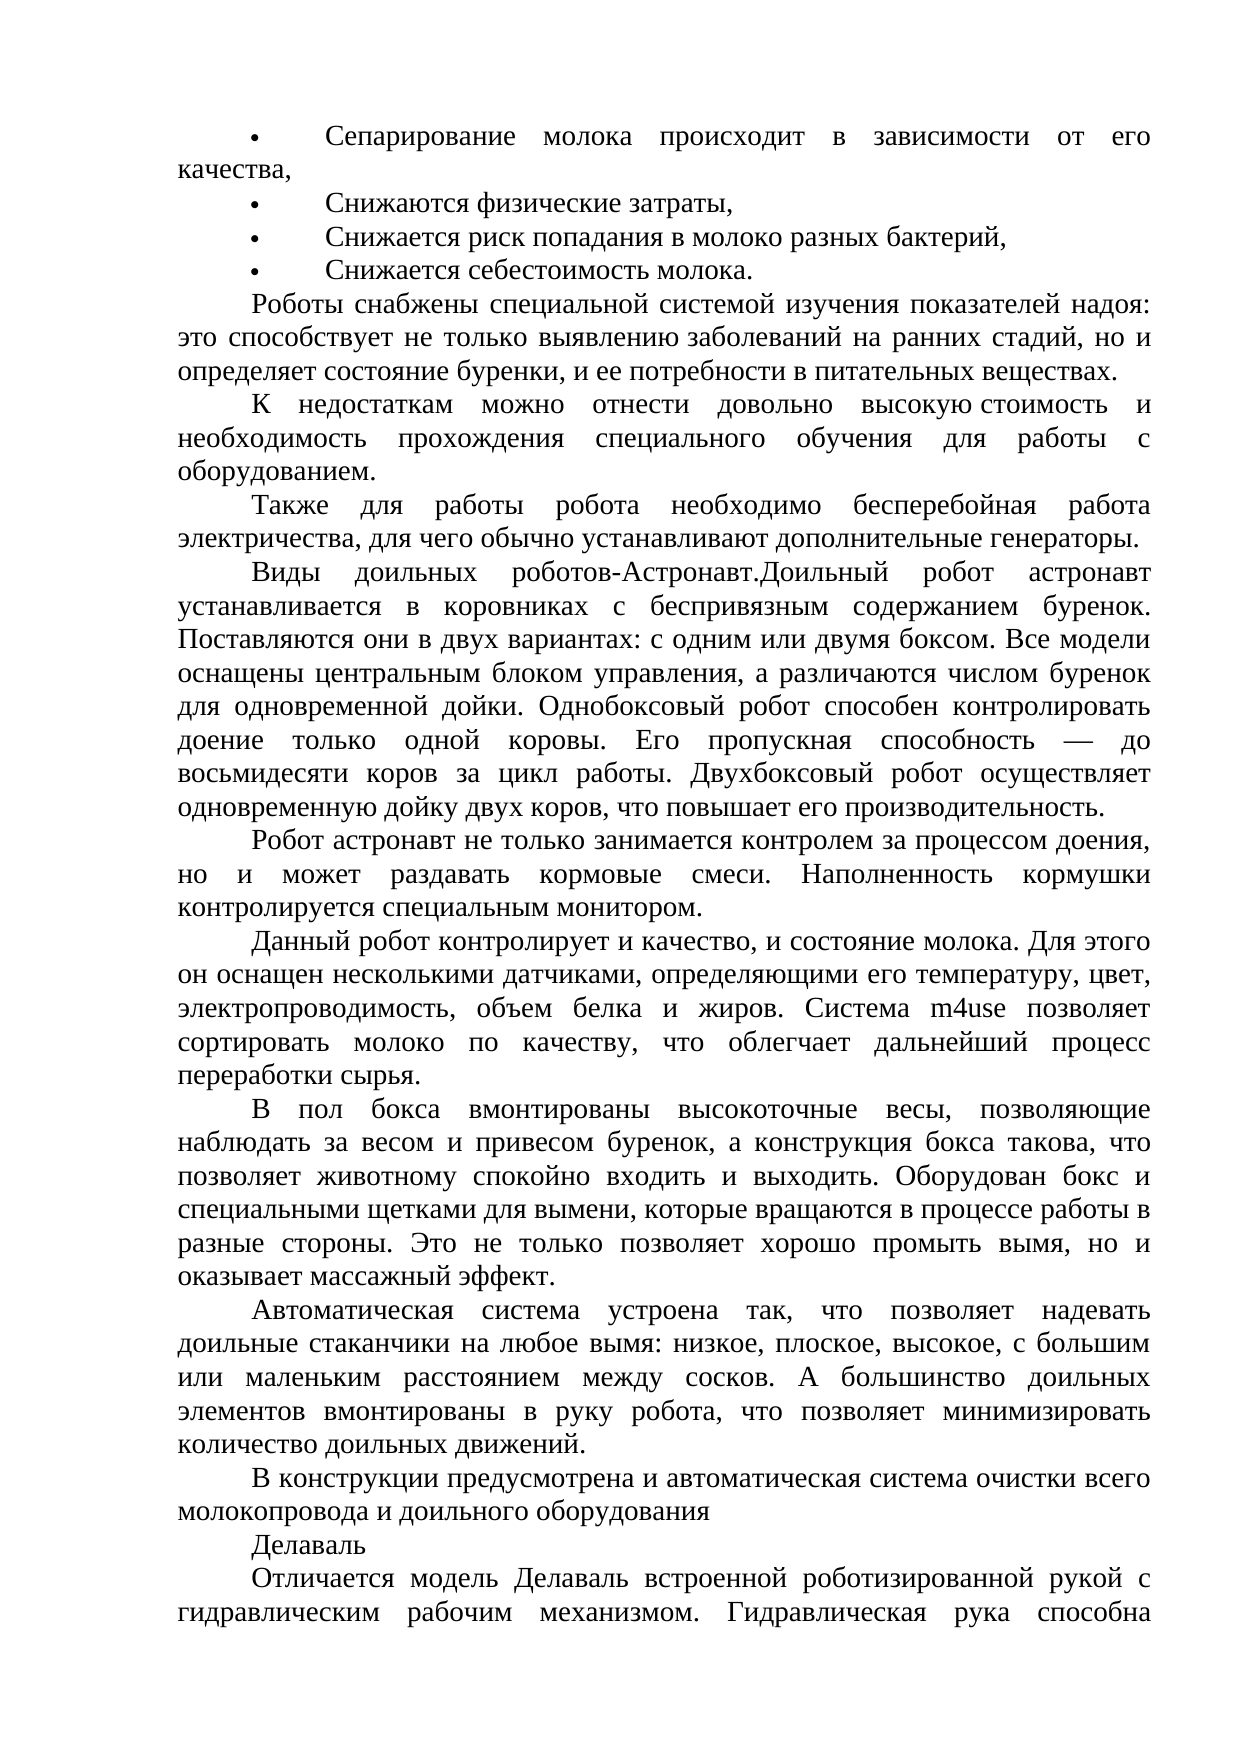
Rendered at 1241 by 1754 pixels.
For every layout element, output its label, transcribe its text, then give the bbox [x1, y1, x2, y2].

text В пол бокса вмонтированы высокоточные весы, позволяющие наблюдать за весом и привесом буренок, а конструкция бокса такова, что позволяет животному спокойно входить и выходить. Оборудован бокс и специальными щетками для вымени, которые вращаются в процессе работы в разные стороны. Это не только позволяет хорошо промыть вымя, но и оказывает массажный эффект. [177, 1091, 1152, 1292]
text Данный робот контролирует и качество, и состояние молока. Для этого он оснащен несколькими датчиками, определяющими его температуру, цвет, электропроводимость, объем белка и жиров. Система m4use позволяет сортировать молоко по качеству, что облегчает дальнейший процесс переработки сырья. [177, 923, 1152, 1091]
text Робот астронавт не только занимается контролем за процессом доения, но и может раздавать кормовые смеси. Наполненность кормушки контролируется специальным монитором. [177, 822, 1152, 923]
text Виды доильных роботов-Астронавт.Доильный робот астронавт устанавливается в коровниках с беспривязным содержанием буренок. Поставляются они в двух вариантах: с одним или двумя боксом. Все модели оснащены центральным блоком управления, а различаются числом буренок для одновременной дойки. Однобоксовый робот способен контролировать доение только одной коровы. Его пропускная способность — до восьмидесяти коров за цикл работы. Двухбоксовый робот осуществляет одновременную дойку двух коров, что повышает его производительность. [177, 554, 1152, 822]
list Сепарирование молока происходит в зависимости от его качества, [177, 118, 1152, 185]
text Автоматическая система устроена так, что позволяет надевать доильные стаканчики на любое вымя: низкое, плоское, высокое, с большим или маленьким расстоянием между сосков. А большинство доильных элементов вмонтированы в руку робота, что позволяет минимизировать количество доильных движений. [177, 1292, 1152, 1460]
list Снижается себестоимость молока. [177, 252, 1152, 286]
list Снижается риск попадания в молоко разных бактерий, [177, 219, 1152, 252]
list Снижаются физические затраты, [177, 185, 1152, 219]
text Также для работы робота необходимо бесперебойная работа электричества, для чего обычно устанавливают дополнительные генераторы. [177, 487, 1152, 554]
subtitle Делаваль [177, 1527, 1152, 1560]
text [177, 1560, 1152, 1627]
text К недостаткам можно отнести довольно высокую стоимость и необходимость прохождения специального обучения для работы с оборудованием. [177, 386, 1152, 487]
text Роботы снабжены специальной системой изучения показателей надоя: это способствует не только выявлению заболеваний на ранних стадий, но и определяет состояние буренки, и ее потребности в питательных веществах. [177, 286, 1152, 386]
text В конструкции предусмотрена и автоматическая система очистки всего молокопровода и доильного оборудования [177, 1460, 1152, 1527]
